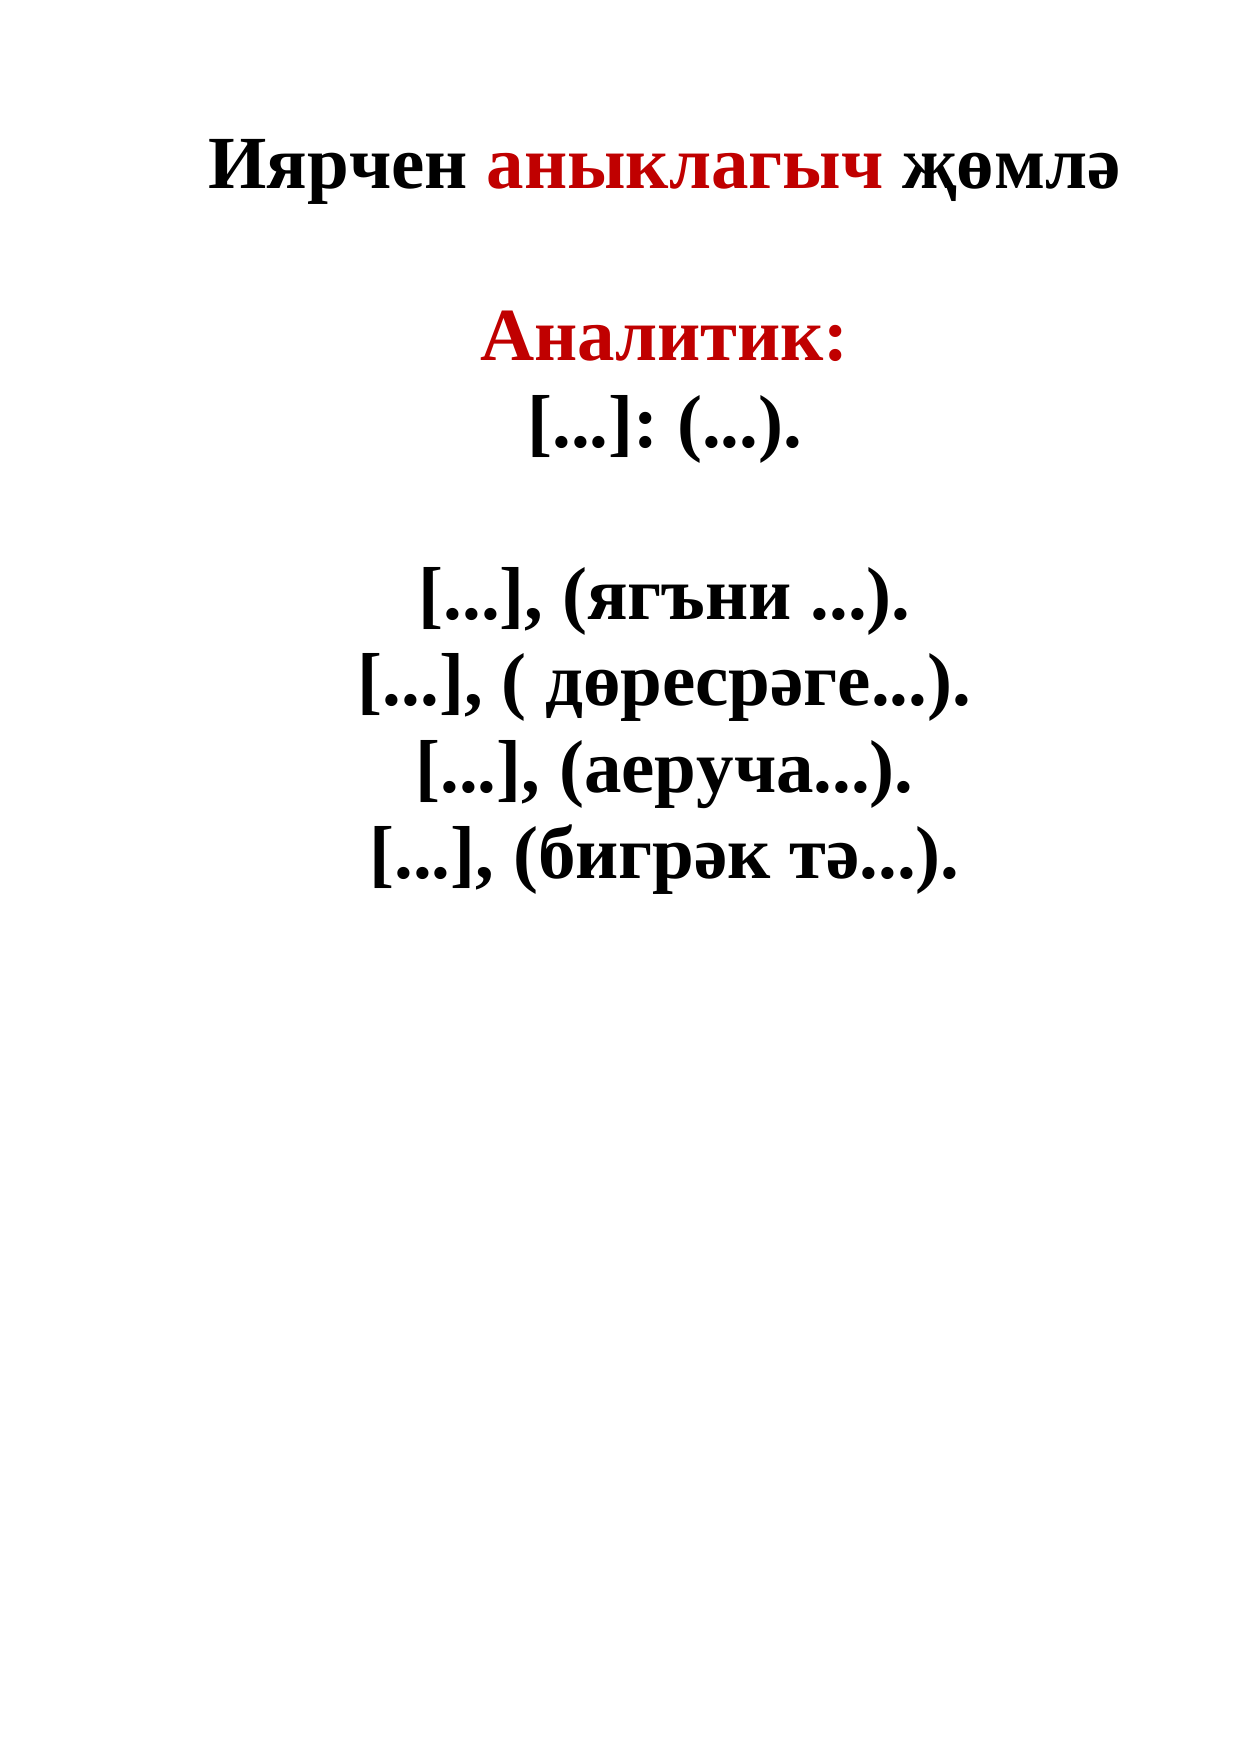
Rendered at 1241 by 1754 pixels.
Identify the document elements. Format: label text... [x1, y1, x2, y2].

text Иярчен аныклагыч җөмлә [177, 118, 1152, 204]
text [...], (ягъни ...). [177, 549, 1152, 636]
text [...], (аеруча...). [177, 722, 1152, 808]
text Аналитик: [177, 291, 1152, 377]
text [...], ( дөресрәге...). [177, 636, 1152, 722]
text [...]: (...). [177, 377, 1152, 463]
text [...], (бигрәк тә...). [177, 808, 1152, 894]
